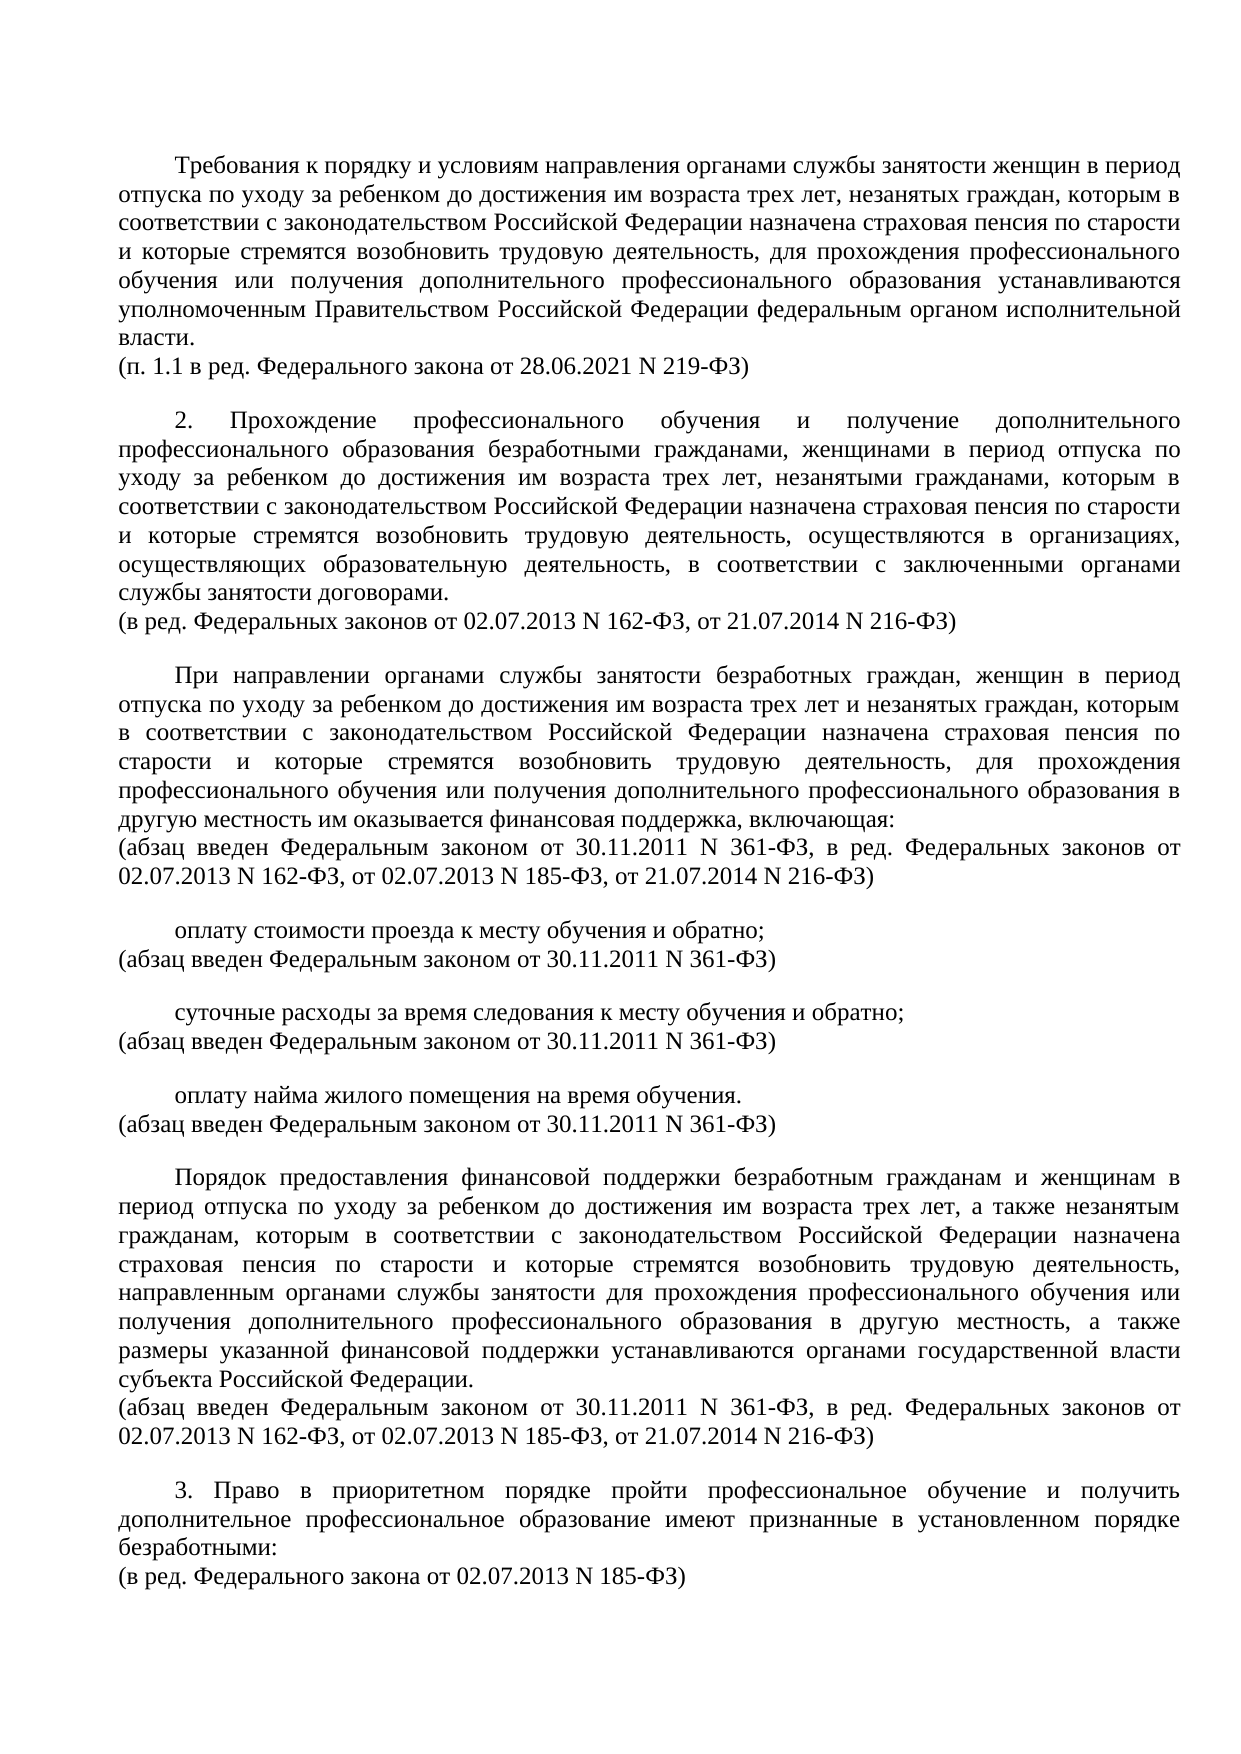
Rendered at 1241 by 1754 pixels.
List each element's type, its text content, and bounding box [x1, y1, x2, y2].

text оплату стоимости проезда к месту обучения и обратно; [118, 915, 1181, 944]
text (в ред. Федеральных законов от 02.07.2013 N 162-ФЗ, от 21.07.2014 N 216-ФЗ) [118, 606, 1181, 635]
text оплату найма жилого помещения на время обучения. [118, 1080, 1181, 1109]
text 2. Прохождение профессионального обучения и получение дополнительного профессионального образования безработными гражданами, женщинами в период отпуска по уходу за ребенком до достижения им возраста трех лет, незанятыми гражданами, которым в соответствии с законодательством Российской Федерации назначена страховая пенсия по старости и которые стремятся возобновить трудовую деятельность, осуществляются в организациях, осуществляющих образовательную деятельность, в соответствии с заключенными органами службы занятости договорами. [118, 405, 1181, 606]
text Требования к порядку и условиям направления органами службы занятости женщин в период отпуска по уходу за ребенком до достижения им возраста трех лет, незанятых граждан, которым в соответствии с законодательством Российской Федерации назначена страховая пенсия по старости и которые стремятся возобновить трудовую деятельность, для прохождения профессионального обучения или получения дополнительного профессионального образования устанавливаются уполномоченным Правительством Российской Федерации федеральным органом исполнительной власти. [118, 150, 1181, 351]
text (абзац введен Федеральным законом от 30.11.2011 N 361-ФЗ) [118, 1026, 1181, 1055]
text 3. Право в приоритетном порядке пройти профессиональное обучение и получить дополнительное профессиональное образование имеют признанные в установленном порядке безработными: [118, 1475, 1181, 1561]
text (абзац введен Федеральным законом от 30.11.2011 N 361-ФЗ) [118, 944, 1181, 972]
text (в ред. Федерального закона от 02.07.2013 N 185-ФЗ) [118, 1561, 1181, 1590]
text суточные расходы за время следования к месту обучения и обратно; [118, 997, 1181, 1026]
text (абзац введен Федеральным законом от 30.11.2011 N 361-ФЗ) [118, 1109, 1181, 1137]
text При направлении органами службы занятости безработных граждан, женщин в период отпуска по уходу за ребенком до достижения им возраста трех лет и незанятых граждан, которым в соответствии с законодательством Российской Федерации назначена страховая пенсия по старости и которые стремятся возобновить трудовую деятельность, для прохождения профессионального обучения или получения дополнительного профессионального образования в другую местность им оказывается финансовая поддержка, включающая: [118, 660, 1181, 832]
text (п. 1.1 в ред. Федерального закона от 28.06.2021 N 219-ФЗ) [118, 351, 1181, 380]
text (абзац введен Федеральным законом от 30.11.2011 N 361-ФЗ, в ред. Федеральных законов от 02.07.2013 N 162-ФЗ, от 02.07.2013 N 185-ФЗ, от 21.07.2014 N 216-ФЗ) [118, 1392, 1181, 1450]
text (абзац введен Федеральным законом от 30.11.2011 N 361-ФЗ, в ред. Федеральных законов от 02.07.2013 N 162-ФЗ, от 02.07.2013 N 185-ФЗ, от 21.07.2014 N 216-ФЗ) [118, 832, 1181, 890]
text Порядок предоставления финансовой поддержки безработным гражданам и женщинам в период отпуска по уходу за ребенком до достижения им возраста трех лет, а также незанятым гражданам, которым в соответствии с законодательством Российской Федерации назначена страховая пенсия по старости и которые стремятся возобновить трудовую деятельность, направленным органами службы занятости для прохождения профессионального обучения или получения дополнительного профессионального образования в другую местность, а также размеры указанной финансовой поддержки устанавливаются органами государственной власти субъекта Российской Федерации. [118, 1162, 1181, 1392]
